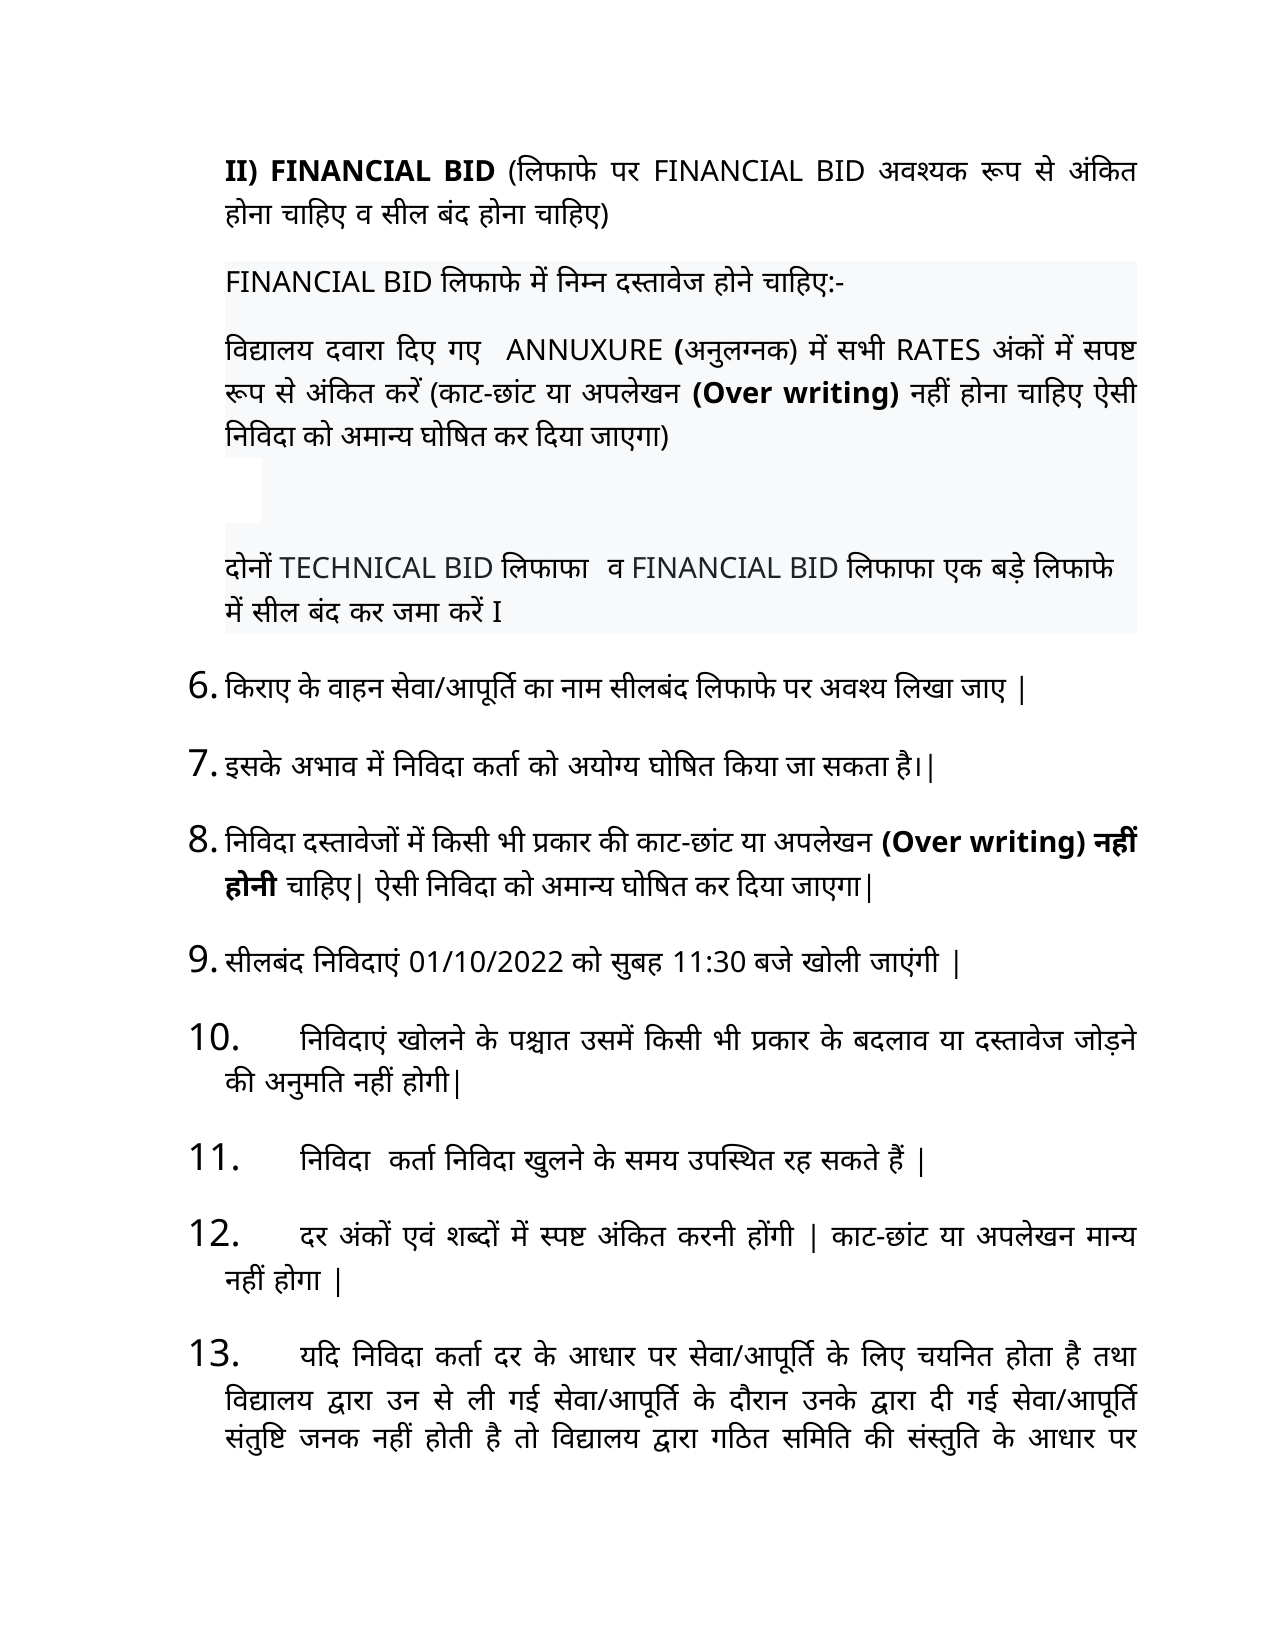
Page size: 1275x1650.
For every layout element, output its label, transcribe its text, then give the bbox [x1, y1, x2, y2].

text II) FINANCIAL BID (लिफाफे पर FINANCIAL BID अवश्यक रूप से अंकित होना चाहिए व सील बंद होना चाहिए) [225, 150, 1137, 236]
list निविदा कर्ता निविदा खुलने के समय उपस्थित रह सकते हैं | [187, 1130, 1137, 1182]
text विद्यालय दवारा दिए गए ANNUXURE (अनुलग्नक) में सभी RATES अंकों में सपष्ट रूप से अंकित करें (काट-छांट या अपलेखन (Over writing) नहीं होना चाहिए ऐसी निविदा को अमान्य घोषित कर दिया जाएगा) [225, 329, 1137, 458]
list निविदा दस्तावेजों में किसी भी प्रकार की काट-छांट या अपलेखन (Over writing) नहीं होनी चाहिए| ऐसी निविदा को अमान्य घोषित कर दिया जाएगा| [187, 813, 1137, 908]
text FINANCIAL BID लिफाफे में निम्न दस्तावेज होने चाहिए:- [225, 261, 1137, 304]
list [187, 1327, 1137, 1461]
list इसके अभाव में निविदा कर्ता को अयोग्य घोषित किया जा सकता है।| [187, 736, 1137, 788]
list किराए के वाहन सेवा/आपूर्ति का नाम सीलबंद लिफाफे पर अवश्य लिखा जाए | [187, 659, 1137, 711]
list सीलबंद निविदाएं 01/10/2022 को सुबह 11:30 बजे खोली जाएंगी | [187, 933, 1137, 985]
list निविदाएं खोलने के पश्चात उसमें किसी भी प्रकार के बदलाव या दस्तावेज जोड़ने की अनुमति नहीं होगी| [187, 1010, 1137, 1105]
list दर अंकों एवं शब्दों में स्पष्ट अंकित करनी होंगी | काट-छांट या अपलेखन मान्य नहीं होगा | [187, 1207, 1137, 1302]
text दोनों TECHNICAL BID लिफाफा व FINANCIAL BID लिफाफा एक बड़े लिफाफे में सील बंद कर जमा करें I [225, 548, 1137, 634]
